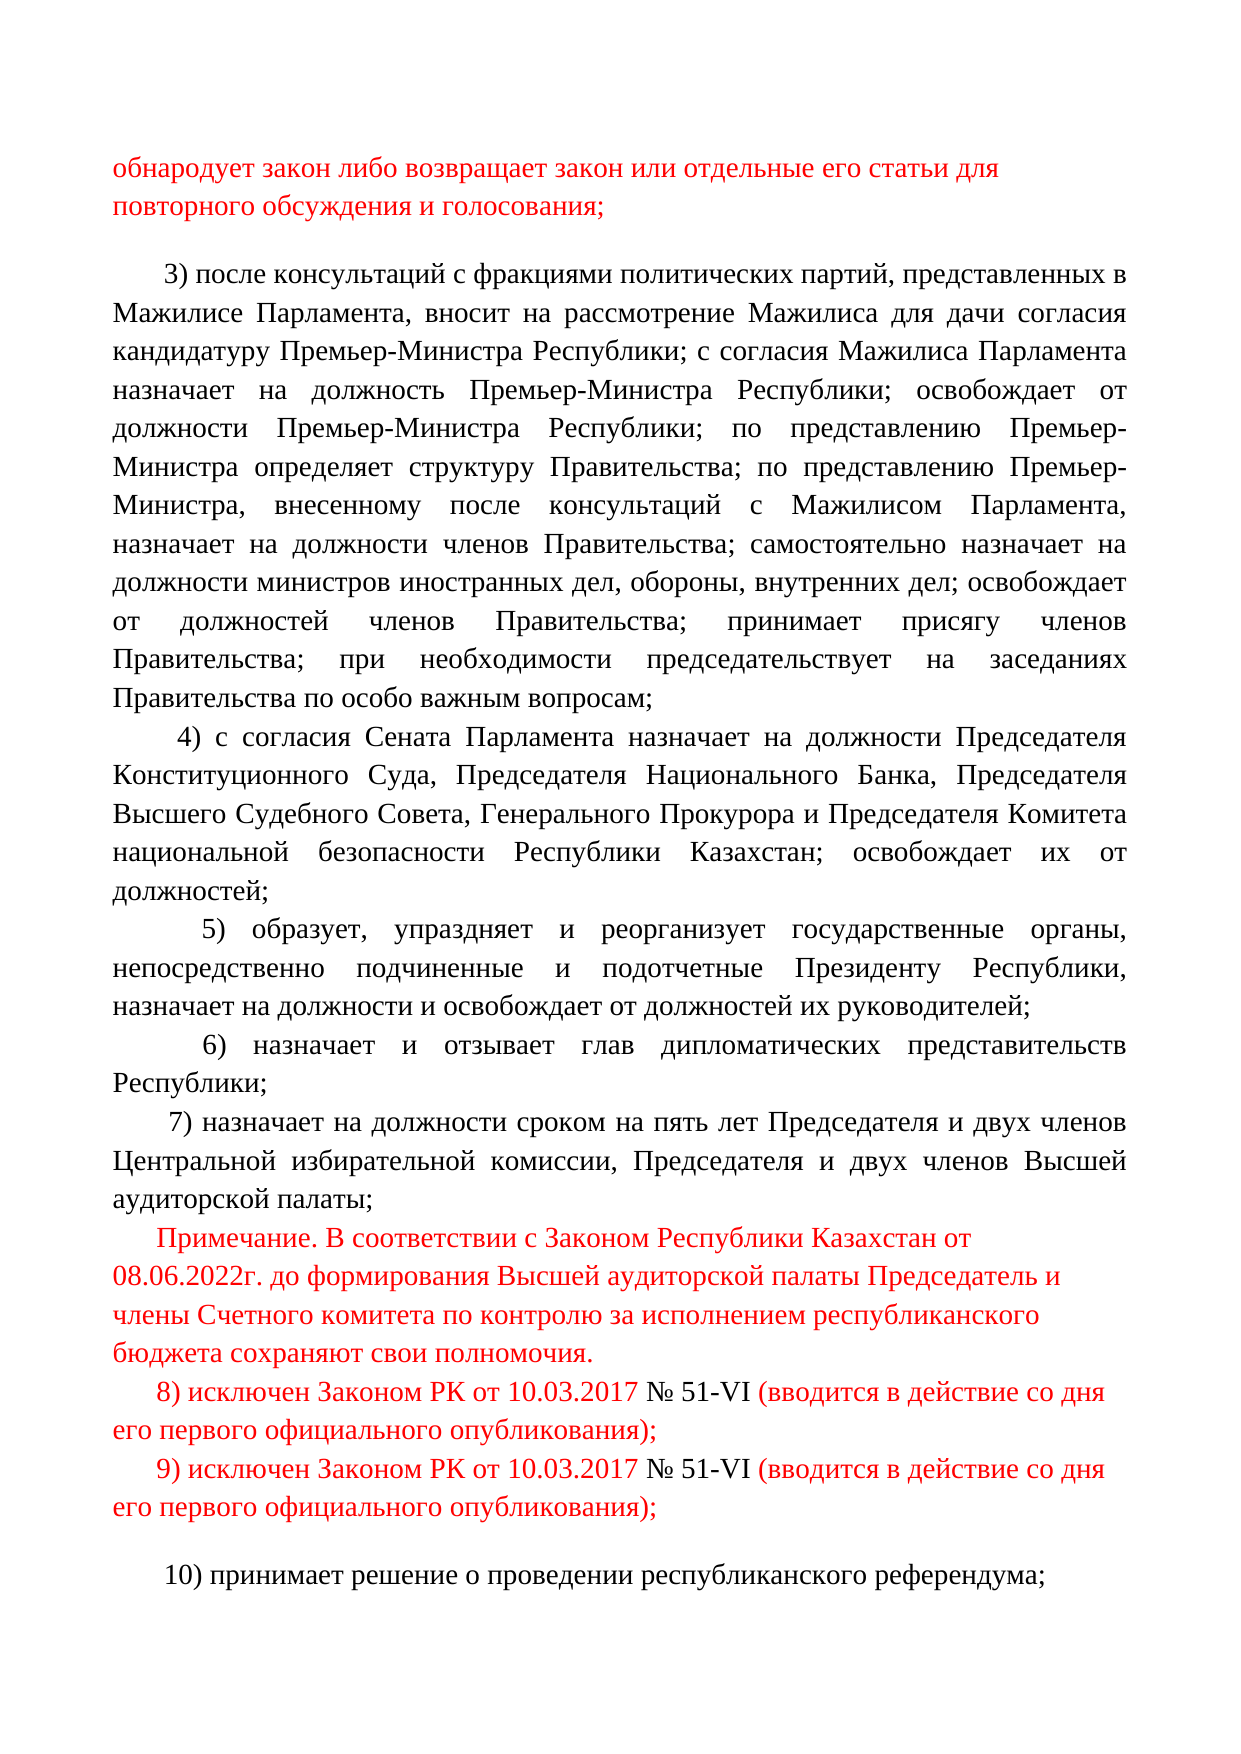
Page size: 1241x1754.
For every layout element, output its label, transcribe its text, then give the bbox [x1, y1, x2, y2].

text 3) после консультаций с фракциями политических партий, представленных в Мажилисе Парламента, вносит на рассмотрение Мажилиса для дачи согласия кандидатуру Премьер-Министра Республики; с согласия Мажилиса Парламента назначает на должность Премьер-Министра Республики; освобождает от должности Премьер-Министра Республики; по представлению Премьер-Министра определяет структуру Правительства; по представлению Премьер-Министра, внесенному после консультаций с Мажилисом Парламента, назначает на должности членов Правительства; самостоятельно назначает на должности министров иностранных дел, обороны, внутренних дел; освобождает от должностей членов Правительства; принимает присягу членов Правительства; при необходимости председательствует на заседаниях Правительства по особо важным вопросам; [112, 256, 1128, 714]
text Примечание. В соответствии с Законом Республики Казахстан от 08.06.2022г. до формирования Высшей аудиторской палаты Председатель и члены Счетного комитета по контролю за исполнением республиканского бюджета сохраняют свои полномочия. 8) исключен Законом РК от 10.03.2017 № 51-VI (вводится в действие со дня его первого официального опубликования); 9) исключен Законом РК от 10.03.2017 № 51-VI (вводится в действие со дня его первого официального опубликования); [112, 1220, 1128, 1553]
text 4) с согласия Сената Парламента назначает на должности Председателя Конституционного Суда, Председателя Национального Банка, Председателя Высшего Судебного Совета, Генерального Прокурора и Председателя Комитета национальной безопасности Республики Казахстан; освобождает их от должностей; [112, 719, 1128, 906]
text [112, 150, 1128, 252]
text 7) назначает на должности сроком на пять лет Председателя и двух членов Центральной избирательной комиссии, Председателя и двух членов Высшей аудиторской палаты; [112, 1104, 1128, 1215]
text 6) назначает и отзывает глав дипломатических представительств Республики; [112, 1027, 1128, 1099]
text 5) образует, упраздняет и реорганизует государственные органы, непосредственно подчиненные и подотчетные Президенту Республики, назначает на должности и освобождает от должностей их руководителей; [112, 911, 1128, 1022]
text 10) принимает решение о проведении республиканского референдума; [112, 1557, 1128, 1591]
